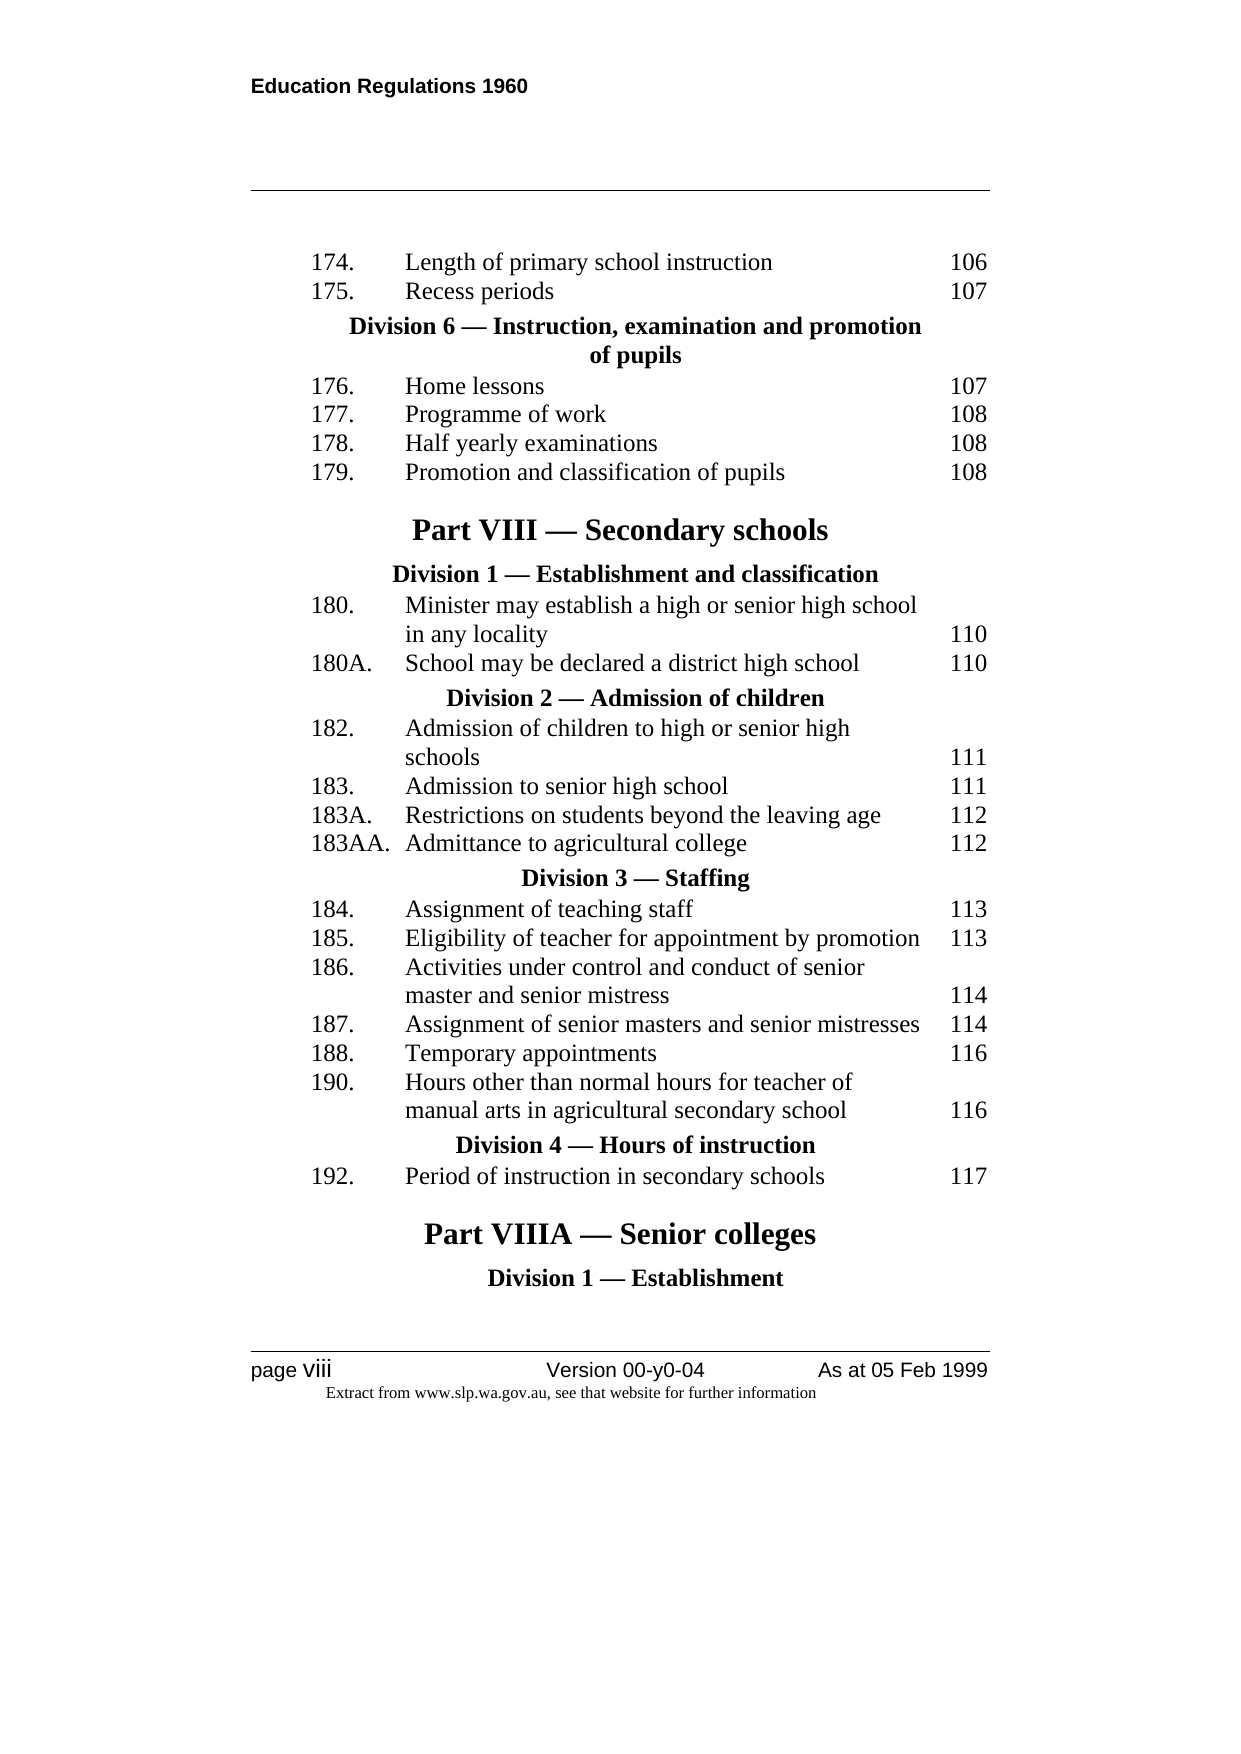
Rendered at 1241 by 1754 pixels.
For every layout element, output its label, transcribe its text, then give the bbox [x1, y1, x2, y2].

text 177. Programme of work 108 [311, 399, 930, 428]
text 190. Hours other than normal hours for teacher of manual arts in agricultural secondary school 116 [311, 1067, 930, 1124]
text 186. Activities under control and conduct of senior master and senior mistress 114 [311, 952, 930, 1009]
text 174. Length of primary school instruction 106 [311, 247, 930, 276]
text 184. Assignment of teaching staff 113 [311, 894, 930, 923]
text Division 6 — Instruction, examination and promotion of pupils [340, 311, 931, 369]
text Part VIIIA — Senior colleges [281, 1215, 960, 1251]
text 182. Admission of children to high or senior high schools 111 [311, 713, 930, 771]
text 183AA. Admittance to agricultural college 112 [311, 828, 930, 857]
text Part VIII — Secondary schools [281, 511, 960, 547]
text 183. Admission to senior high school 111 [311, 771, 930, 800]
text Division 2 — Admission of children [340, 683, 931, 711]
text 188. Temporary appointments 116 [311, 1038, 930, 1067]
text 180. Minister may establish a high or senior high school in any locality 110 [311, 590, 930, 648]
text 185. Eligibility of teacher for appointment by promotion 113 [311, 923, 930, 952]
text Division 1 — Establishment [340, 1263, 931, 1292]
text Division 1 — Establishment and classification [340, 559, 931, 588]
text 179. Promotion and classification of pupils 108 [311, 457, 930, 486]
text 183A. Restrictions on students beyond the leaving age 112 [311, 800, 930, 828]
text 192. Period of instruction in secondary schools 117 [311, 1161, 930, 1190]
text 178. Half yearly examinations 108 [311, 428, 930, 457]
text 176. Home lessons 107 [311, 371, 930, 399]
text Division 3 — Staffing [340, 863, 931, 892]
text Division 4 — Hours of instruction [340, 1131, 931, 1159]
text 180A. School may be declared a district high school 110 [311, 648, 930, 676]
text 187. Assignment of senior masters and senior mistresses 114 [311, 1009, 930, 1038]
text 175. Recess periods 107 [311, 276, 930, 305]
